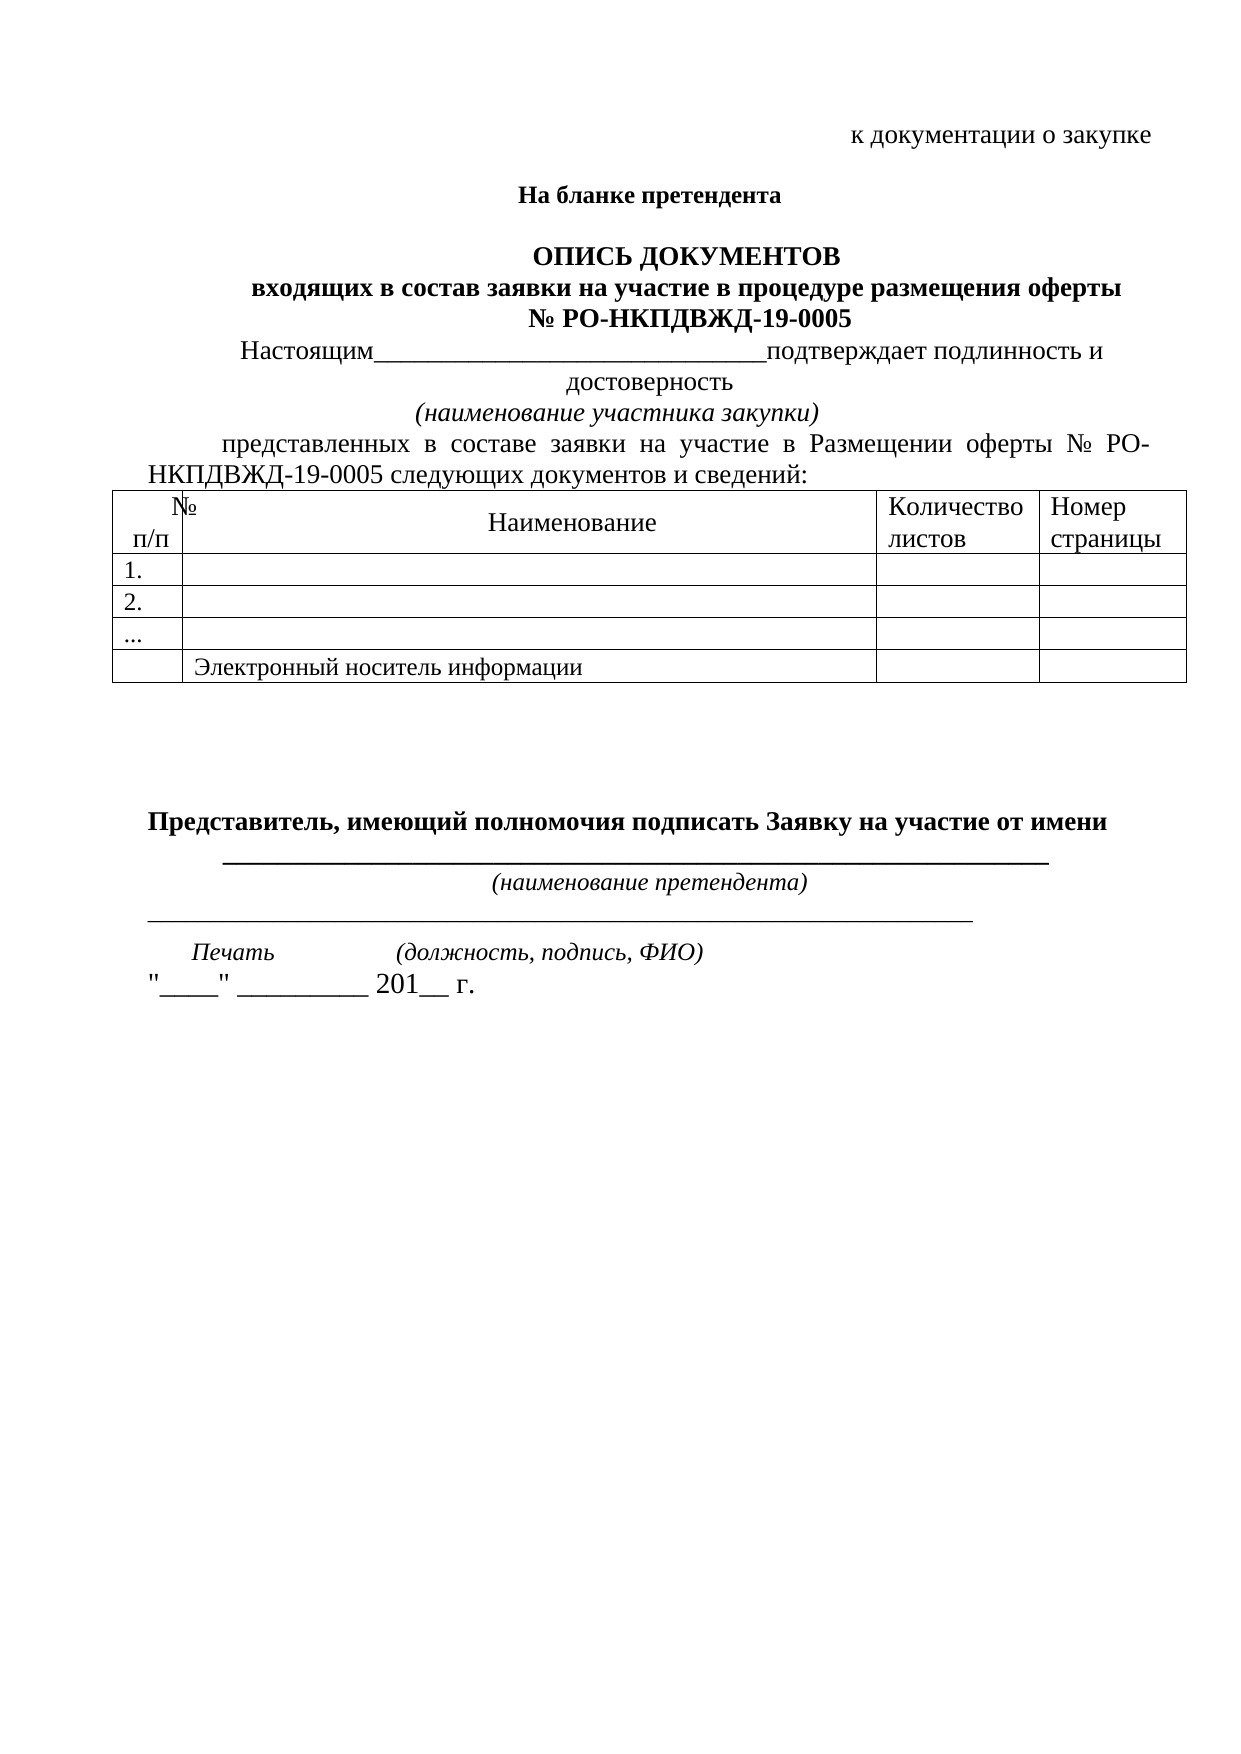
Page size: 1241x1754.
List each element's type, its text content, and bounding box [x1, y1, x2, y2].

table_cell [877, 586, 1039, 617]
text Настоящим_____________________________подтверждает подлинность и достоверность [148, 334, 1152, 396]
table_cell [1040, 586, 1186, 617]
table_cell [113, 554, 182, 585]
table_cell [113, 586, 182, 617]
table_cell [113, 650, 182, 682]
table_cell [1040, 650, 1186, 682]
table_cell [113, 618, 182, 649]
text (наименование участника закупки) [148, 396, 1152, 427]
text __________________________________________________________________ [148, 896, 1152, 924]
text Печать (должность, подпись, ФИО) [148, 937, 1152, 966]
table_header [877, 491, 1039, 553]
text входящих в состав заявки на участие в процедуре размещения оферты [148, 271, 1152, 303]
text к документации о закупке [148, 118, 1152, 149]
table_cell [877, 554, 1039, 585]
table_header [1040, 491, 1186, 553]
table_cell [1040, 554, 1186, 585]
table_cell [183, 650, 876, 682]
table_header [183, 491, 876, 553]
text представленных в составе заявки на участие в Размещении оферты № РО-НКПДВЖД-19-0005 следующих документов и сведений: [148, 427, 1152, 489]
subtitle Представитель, имеющий полномочия подписать Заявку на участие от имени _____________________________________________________________ [148, 805, 1152, 867]
text № РО-НКПДВЖД-19-0005 [148, 303, 1152, 334]
text "____" _________ 201__ г. [148, 966, 1152, 999]
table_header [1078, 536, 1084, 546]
text (наименование претендента) [148, 867, 1152, 896]
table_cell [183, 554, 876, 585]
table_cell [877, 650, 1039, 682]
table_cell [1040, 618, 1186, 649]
text На бланке претендента [148, 180, 1152, 209]
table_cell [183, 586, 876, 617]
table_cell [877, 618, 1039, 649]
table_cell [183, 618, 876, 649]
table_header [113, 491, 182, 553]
text ОПИСЬ ДОКУМЕНТОВ [148, 240, 1152, 271]
